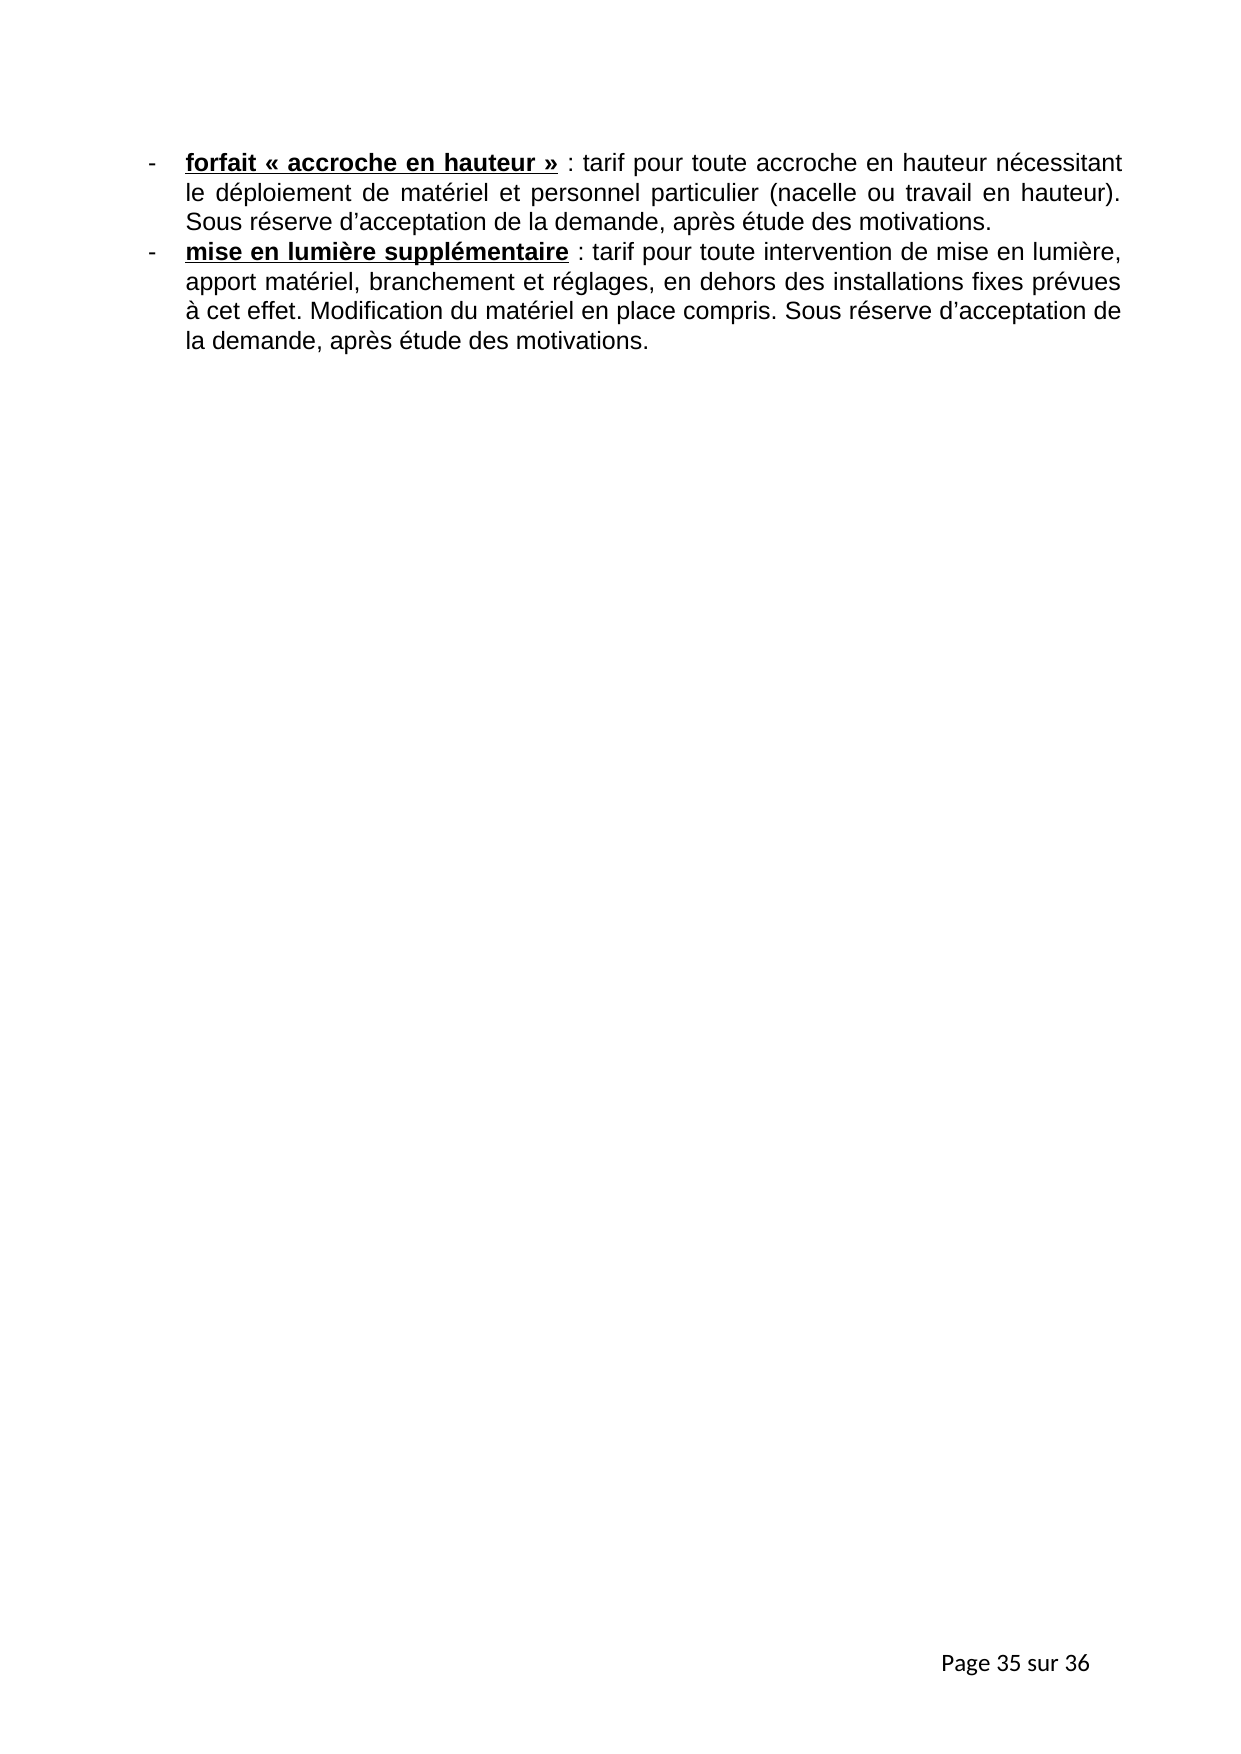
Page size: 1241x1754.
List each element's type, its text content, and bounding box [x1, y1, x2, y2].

list mise en lumière supplémentaire : tarif pour toute intervention de mise en lumière, apport matériel, branchement et réglages, en dehors des installations fixes prévues à cet effet. Modification du matériel en place compris. Sous réserve d’acceptation de la demande, après étude des motivations. [148, 237, 1123, 355]
list forfait « accroche en hauteur » : tarif pour toute accroche en hauteur nécessitant le déploiement de matériel et personnel particulier (nacelle ou travail en hauteur). Sous réserve d’acceptation de la demande, après étude des motivations. [148, 148, 1123, 236]
